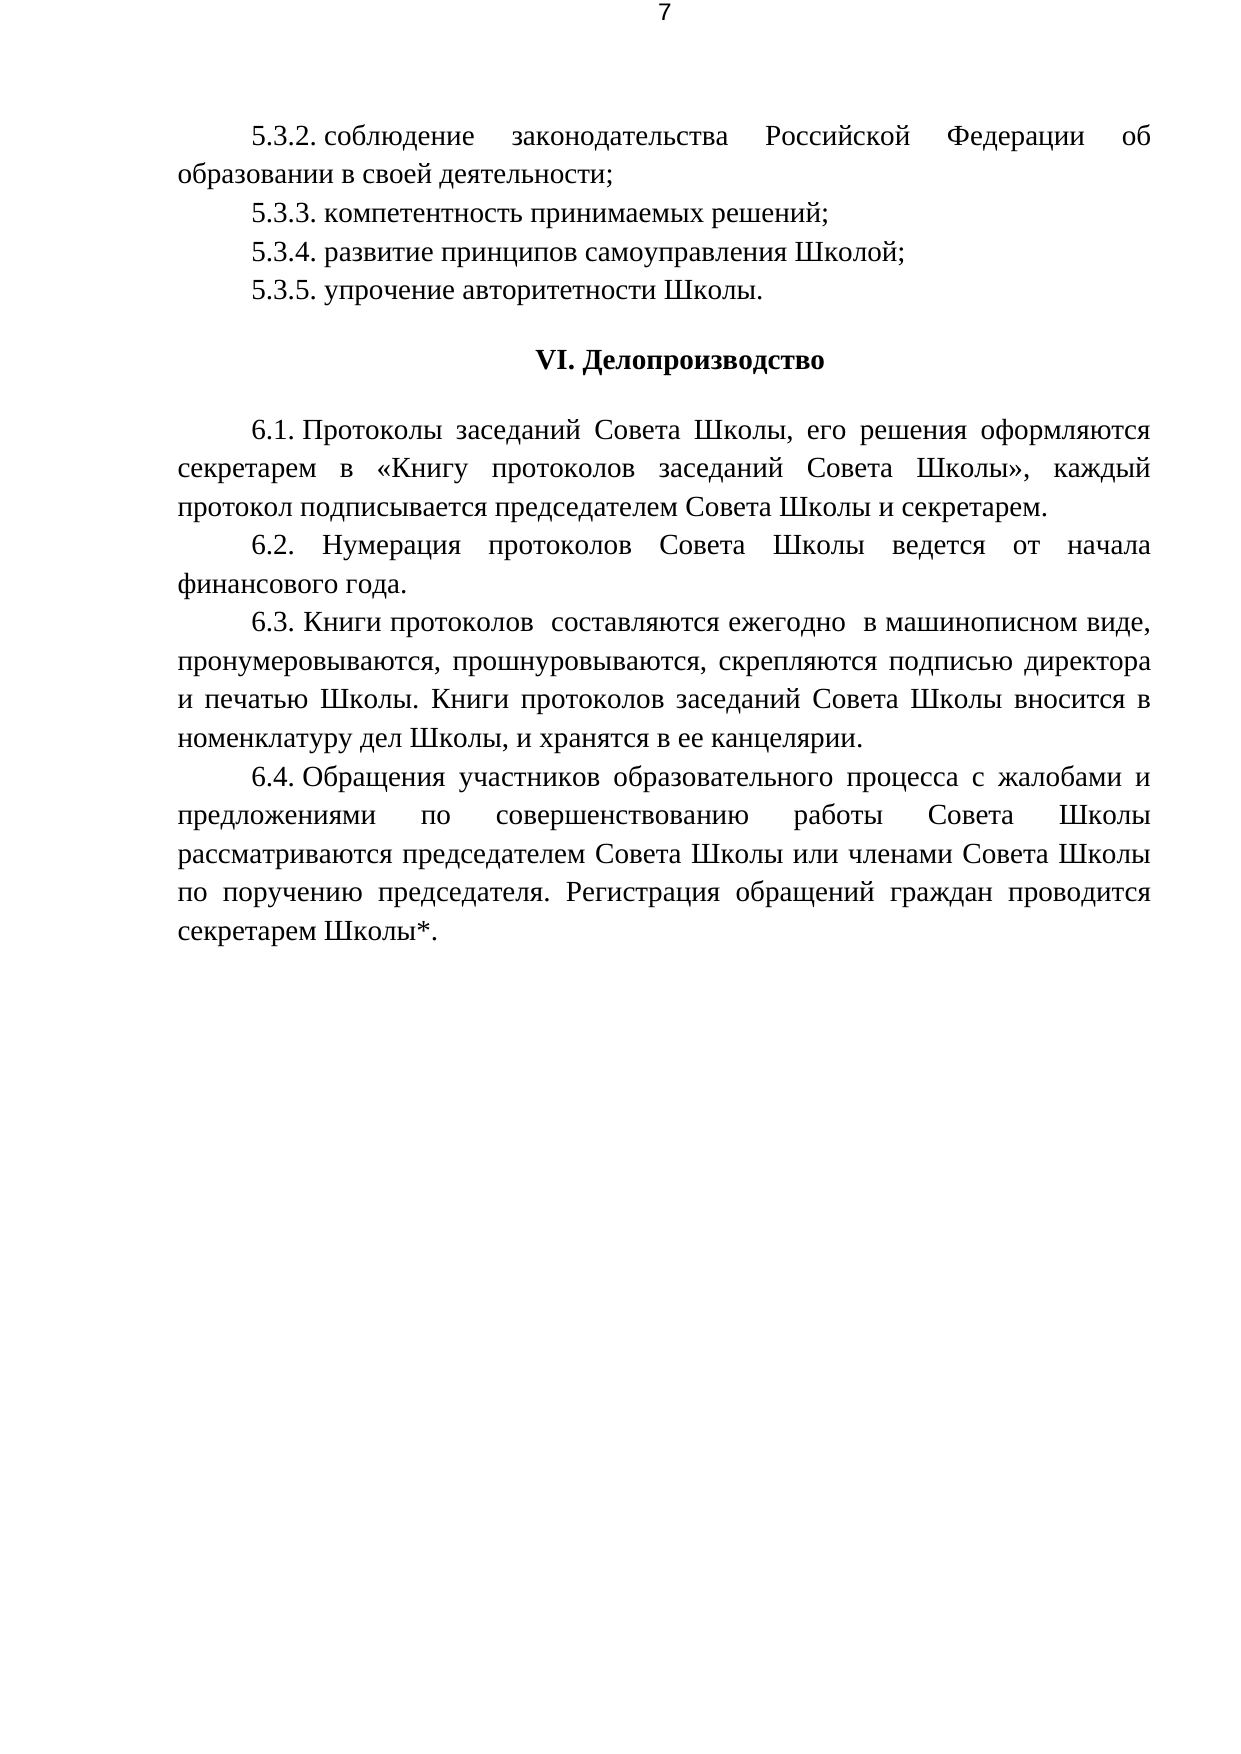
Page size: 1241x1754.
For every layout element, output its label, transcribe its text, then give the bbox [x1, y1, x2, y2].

text 5.3.3. компетентность принимаемых решений; [177, 195, 1152, 229]
text 6.4. Обращения участников образовательного процесса с жалобами и предложениями по совершенствованию работы Совета Школы рассматриваются председателем Совета Школы или членами Совета Школы по поручению председателя. Регистрация обращений граждан проводится секретарем Школы*. [177, 759, 1152, 946]
text 5.3.4. развитие принципов самоуправления Школой; [177, 234, 1152, 267]
text 5.3.5. упрочение авторитетности Школы. [177, 272, 1152, 306]
text 6.3. Книги протоколов составляются ежегодно в машинописном виде, пронумеровываются, прошнуровываются, скрепляются подписью директора и печатью Школы. Книги протоколов заседаний Совета Школы вносится в номенклатуру дел Школы, и хранятся в ее канцелярии. [177, 604, 1152, 754]
text 5.3.2. соблюдение законодательства Российской Федерации об образовании в своей деятельности; [177, 118, 1152, 190]
text 6.2. Нумерация протоколов Совета Школы ведется от начала финансового года. [177, 527, 1152, 599]
text VI. Делопроизводство [177, 342, 1152, 376]
text 6.1. Протоколы заседаний Совета Школы, его решения оформляются секретарем в «Книгу протоколов заседаний Совета Школы», каждый протокол подписывается председателем Совета Школы и секретарем. [177, 412, 1152, 522]
